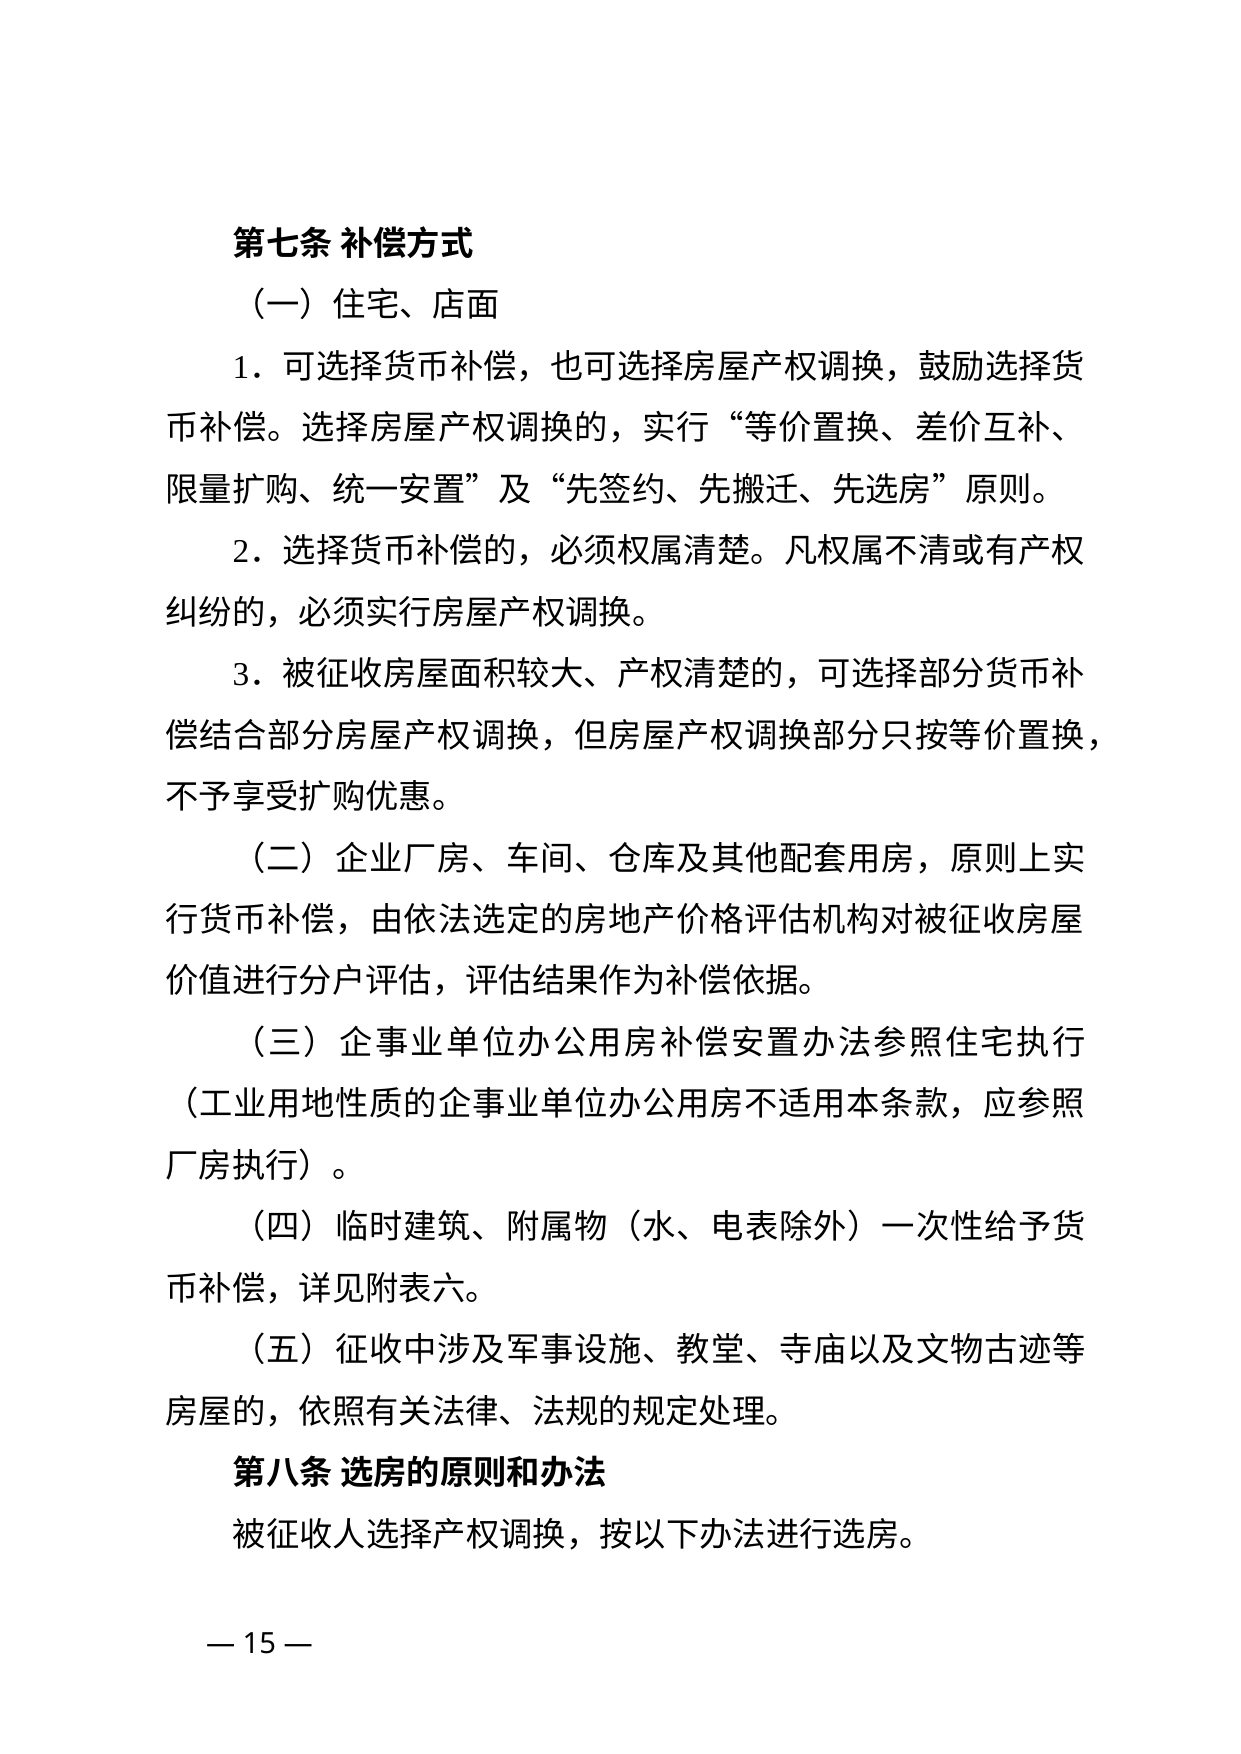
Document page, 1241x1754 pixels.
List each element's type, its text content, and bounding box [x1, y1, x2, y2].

text 1．可选择货币补偿，也可选择房屋产权调换，鼓励选择货币补偿。选择房屋产权调换的，实行“等价置换、差价互补、限量扩购、统一安置”及“先签约、先搬迁、先选房”原则。 [165, 329, 1087, 513]
text 第八条 选房的原则和办法 [165, 1435, 1087, 1497]
text 被征收人选择产权调换，按以下办法进行选房。 [165, 1497, 1087, 1558]
text 3．被征收房屋面积较大、产权清楚的，可选择部分货币补偿结合部分房屋产权调换，但房屋产权调换部分只按等价置换，不予享受扩购优惠。 [165, 636, 1087, 821]
text 第七条 补偿方式 [165, 206, 1087, 268]
text （三）企事业单位办公用房补偿安置办法参照住宅执行（工业用地性质的企事业单位办公用房不适用本条款，应参照厂房执行）。 [165, 1005, 1087, 1189]
text 2．选择货币补偿的，必须权属清楚。凡权属不清或有产权纠纷的，必须实行房屋产权调换。 [165, 513, 1087, 636]
text （二）企业厂房、车间、仓库及其他配套用房，原则上实行货币补偿，由依法选定的房地产价格评估机构对被征收房屋价值进行分户评估，评估结果作为补偿依据。 [165, 821, 1087, 1005]
text （一）住宅、店面 [165, 268, 1087, 329]
text （四）临时建筑、附属物（水、电表除外）一次性给予货币补偿，详见附表六。 [165, 1189, 1087, 1312]
text （五）征收中涉及军事设施、教堂、寺庙以及文物古迹等房屋的，依照有关法律、法规的规定处理。 [165, 1312, 1087, 1435]
